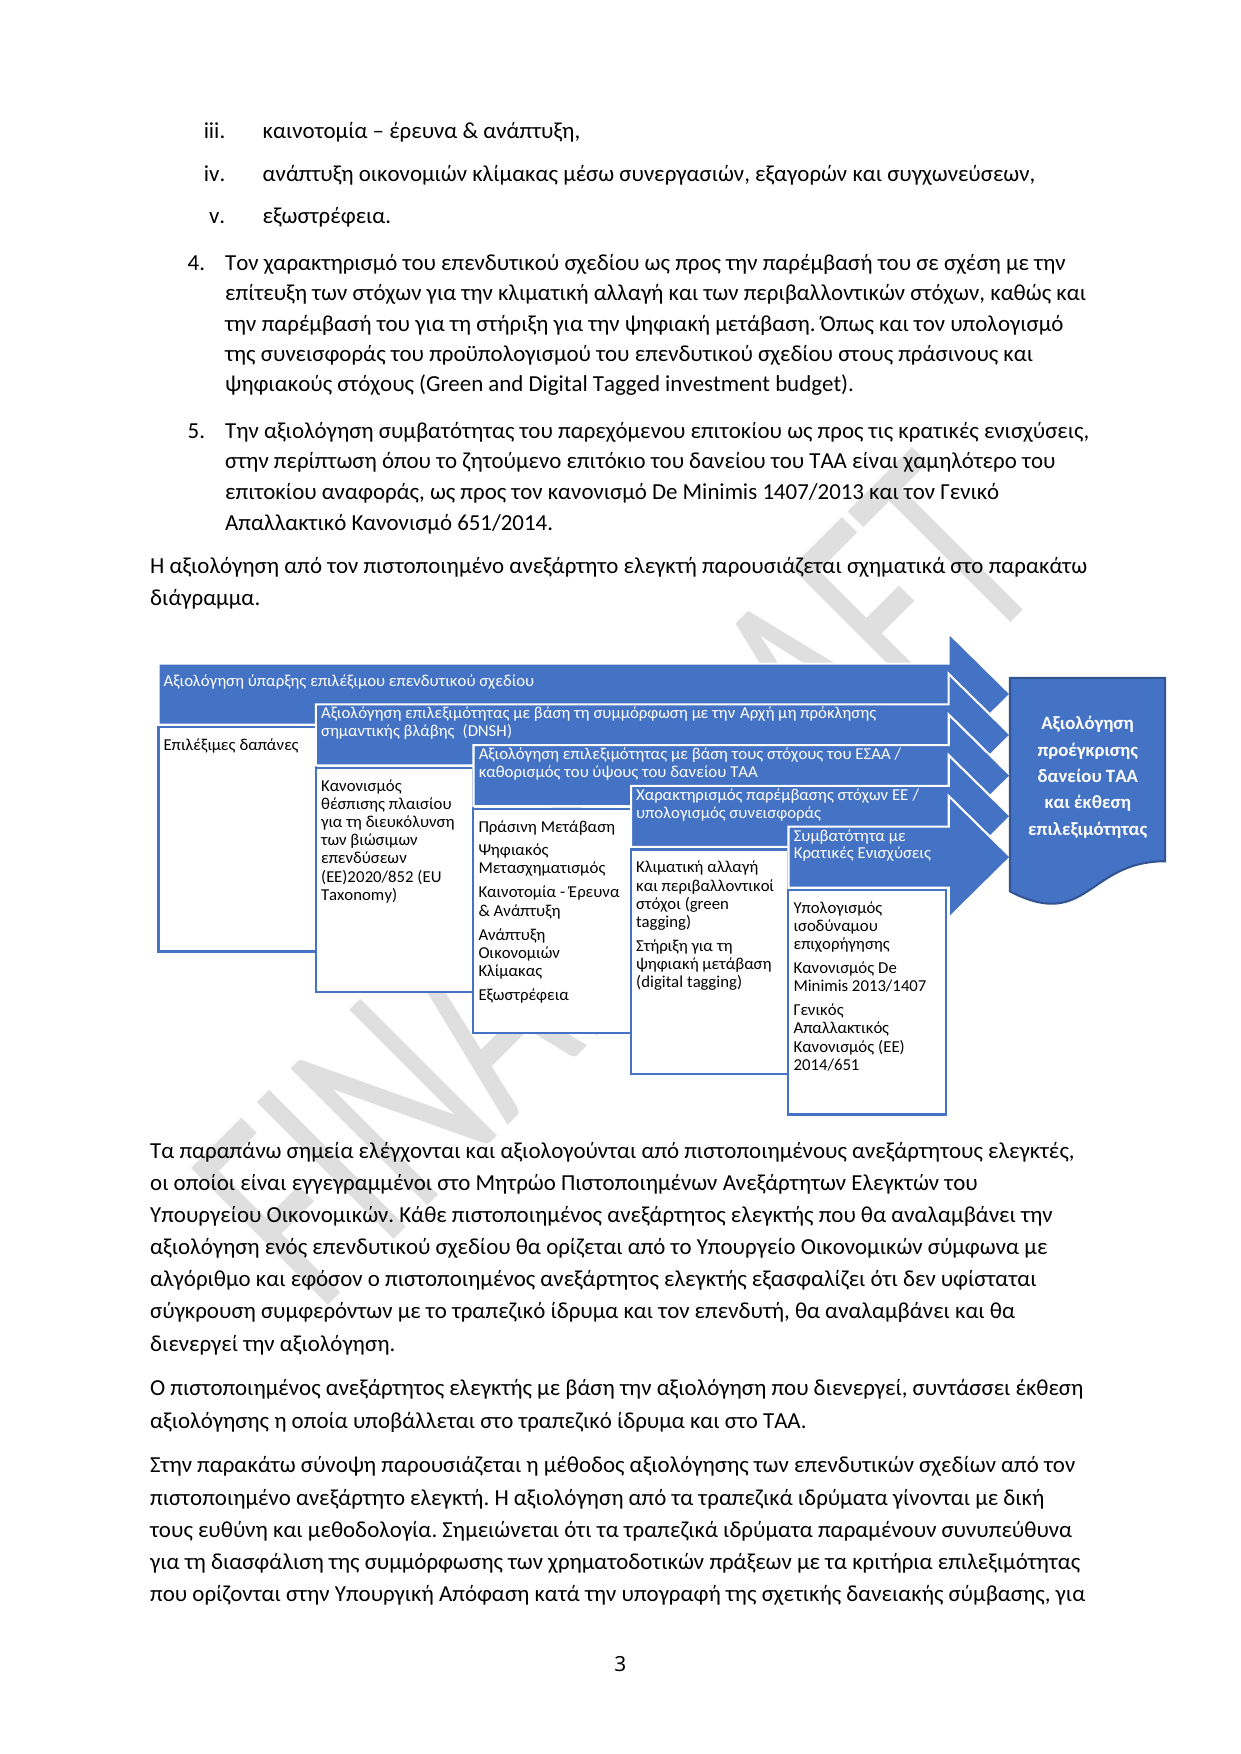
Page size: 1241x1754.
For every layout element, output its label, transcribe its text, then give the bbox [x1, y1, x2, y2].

list Την αξιολόγηση συμβατότητας του παρεχόμενου επιτοκίου ως προς τις κρατικές ενισχύσεις, στην περίπτωση όπου το ζητούμενο επιτόκιο του δανείου του ΤΑΑ είναι χαμηλότερο του επιτοκίου αναφοράς, ως προς τον κανονισμό De Minimis 1407/2013 και τον Γενικό Απαλλακτικό Κανονισμό 651/2014. [187, 416, 1090, 536]
list καινοτομία – έρευνα & ανάπτυξη, [225, 116, 1090, 144]
text Η αξιολόγηση από τον πιστοποιημένο ανεξάρτητο ελεγκτή παρουσιάζεται σχηματικά στο παρακάτω διάγραμμα. [150, 551, 1090, 612]
list ανάπτυξη οικονομιών κλίμακας μέσω συνεργασιών, εξαγορών και συγχωνεύσεων, [225, 159, 1090, 187]
text Ο πιστοποιημένος ανεξάρτητος ελεγκτής με βάση την αξιολόγηση που διενεργεί, συντάσσει έκθεση αξιολόγησης η οποία υποβάλλεται στο τραπεζικό ίδρυμα και στο ΤΑΑ. [150, 1373, 1090, 1434]
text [150, 1450, 1090, 1607]
text Τα παραπάνω σημεία ελέγχονται και αξιολογούνται από πιστοποιημένους ανεξάρτητους ελεγκτές, οι οποίοι είναι εγγεγραμμένοι στο Μητρώο Πιστοποιημένων Ανεξάρτητων Ελεγκτών του Υπουργείου Οικονομικών. Κάθε πιστοποιημένος ανεξάρτητος ελεγκτής που θα αναλαμβάνει την αξιολόγηση ενός επενδυτικού σχεδίου θα ορίζεται από το Υπουργείο Οικονομικών σύμφωνα με αλγόριθμο και εφόσον ο πιστοποιημένος ανεξάρτητος ελεγκτής εξασφαλίζει ότι δεν υφίσταται σύγκρουση συμφερόντων με το τραπεζικό ίδρυμα και τον επενδυτή, θα αναλαμβάνει και θα διενεργεί την αξιολόγηση. [150, 1136, 1090, 1357]
list εξωστρέφεια. [225, 201, 1090, 229]
list Τον χαρακτηρισμό του επενδυτικού σχεδίου ως προς την παρέμβασή του σε σχέση με την επίτευξη των στόχων για την κλιματική αλλαγή και των περιβαλλοντικών στόχων, καθώς και την παρέμβασή του για τη στήριξη για την ψηφιακή μετάβαση. Όπως και τον υπολογισμό της συνεισφοράς του προϋπολογισμού του επενδυτικού σχεδίου στους πράσινους και ψηφιακούς στόχους (Green and Digital Tagged investment budget). [187, 248, 1090, 397]
